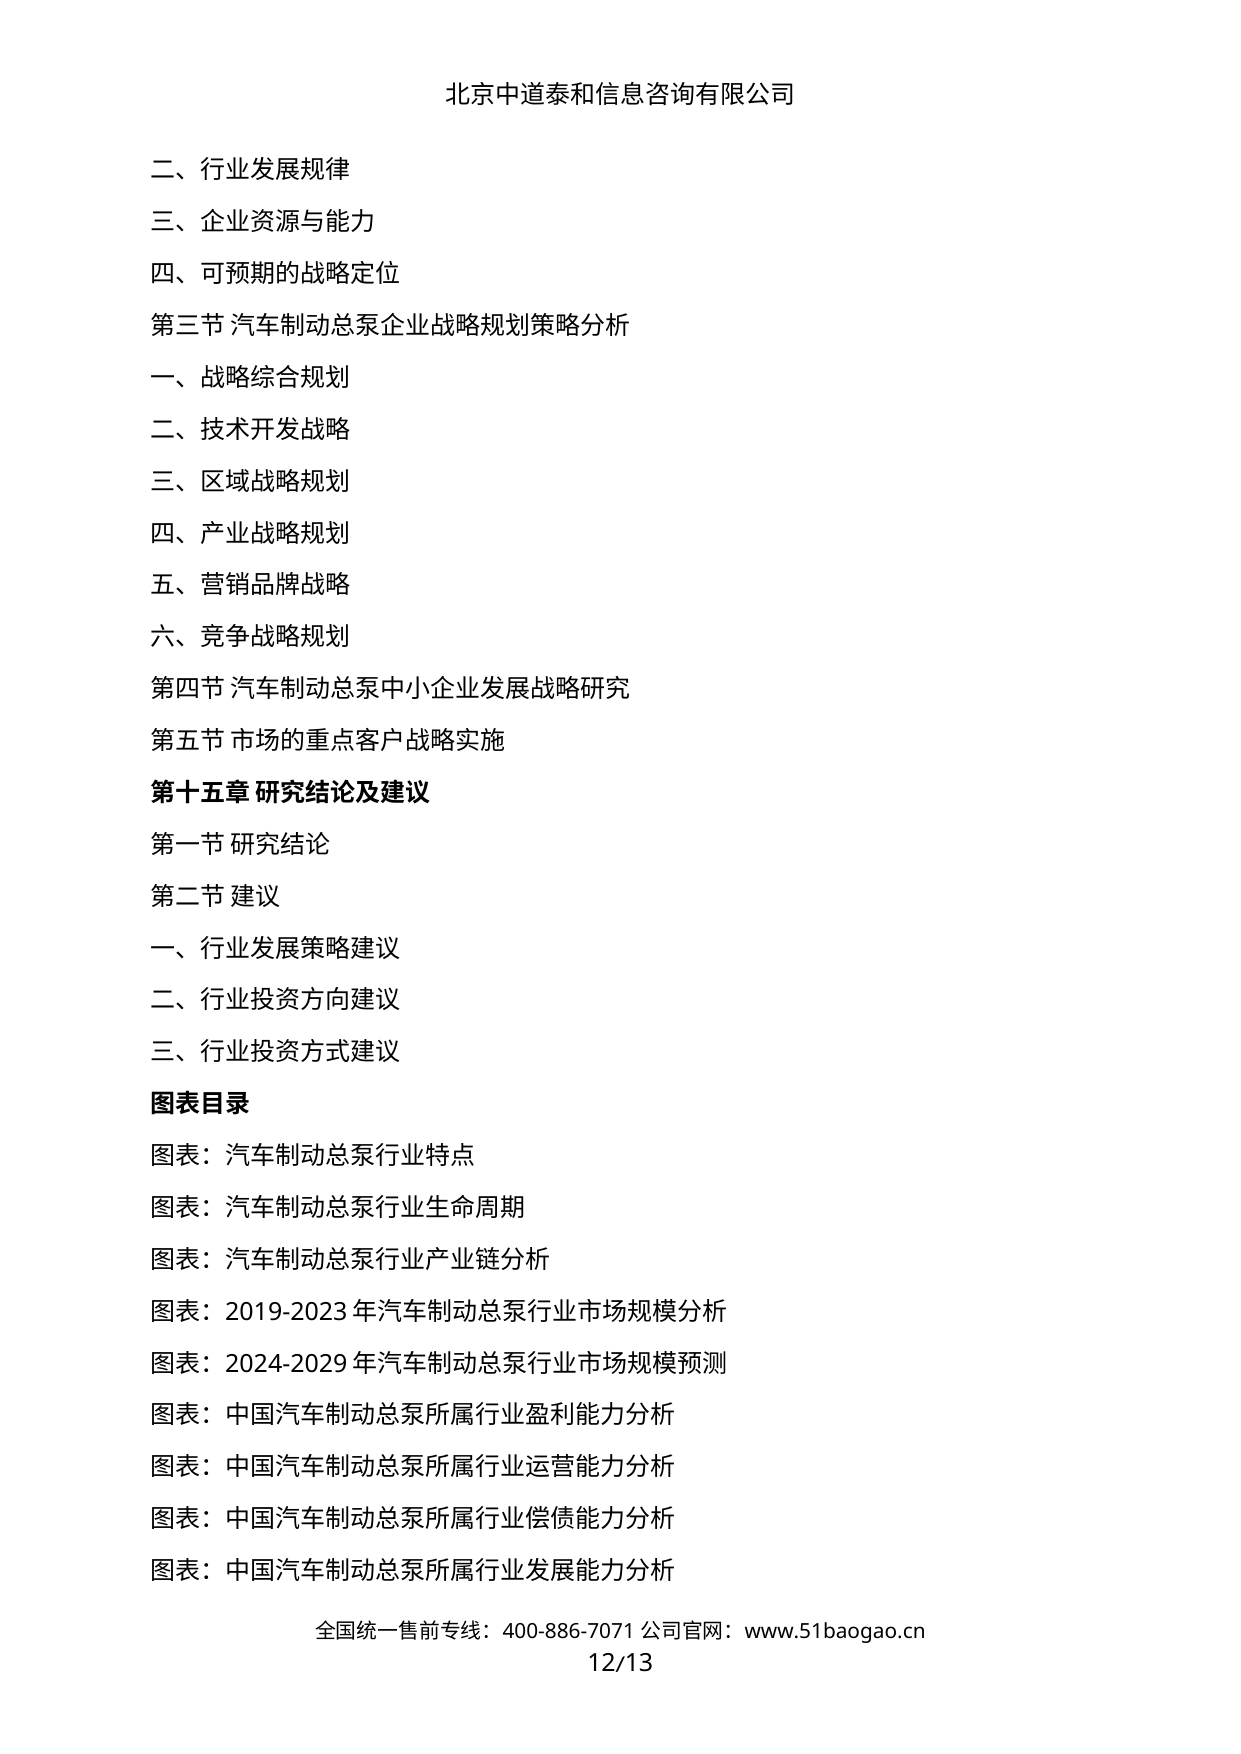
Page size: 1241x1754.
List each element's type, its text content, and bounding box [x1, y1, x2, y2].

text 图表：2024-2029年汽车制动总泵行业市场规模预测 [150, 1343, 1090, 1379]
text 三、企业资源与能力 [150, 202, 1090, 238]
text 五、营销品牌战略 [150, 565, 1090, 601]
text 四、可预期的战略定位 [150, 254, 1090, 290]
text 三、区域战略规划 [150, 461, 1090, 497]
text 三、行业投资方式建议 [150, 1032, 1090, 1068]
text 第十五章 研究结论及建议 [150, 772, 1090, 809]
text 第一节 研究结论 [150, 824, 1090, 861]
text 图表：中国汽车制动总泵所属行业发展能力分析 [150, 1551, 1090, 1587]
text 图表目录 [150, 1084, 1090, 1120]
text 六、竞争战略规划 [150, 617, 1090, 653]
text 第五节 市场的重点客户战略实施 [150, 721, 1090, 757]
text 二、行业发展规律 [150, 150, 1090, 186]
text 第二节 建议 [150, 876, 1090, 912]
text 第三节 汽车制动总泵企业战略规划策略分析 [150, 306, 1090, 342]
text 图表：2019-2023年汽车制动总泵行业市场规模分析 [150, 1291, 1090, 1327]
text 一、战略综合规划 [150, 357, 1090, 394]
text 四、产业战略规划 [150, 513, 1090, 549]
text 一、行业发展策略建议 [150, 928, 1090, 964]
text 图表：中国汽车制动总泵所属行业偿债能力分析 [150, 1499, 1090, 1535]
text 图表：汽车制动总泵行业产业链分析 [150, 1239, 1090, 1276]
text 图表：中国汽车制动总泵所属行业盈利能力分析 [150, 1395, 1090, 1431]
text 图表：中国汽车制动总泵所属行业运营能力分析 [150, 1447, 1090, 1483]
text 第四节 汽车制动总泵中小企业发展战略研究 [150, 669, 1090, 705]
text 图表：汽车制动总泵行业生命周期 [150, 1187, 1090, 1224]
text 二、行业投资方向建议 [150, 980, 1090, 1016]
text 图表：汽车制动总泵行业特点 [150, 1136, 1090, 1172]
text 二、技术开发战略 [150, 409, 1090, 446]
